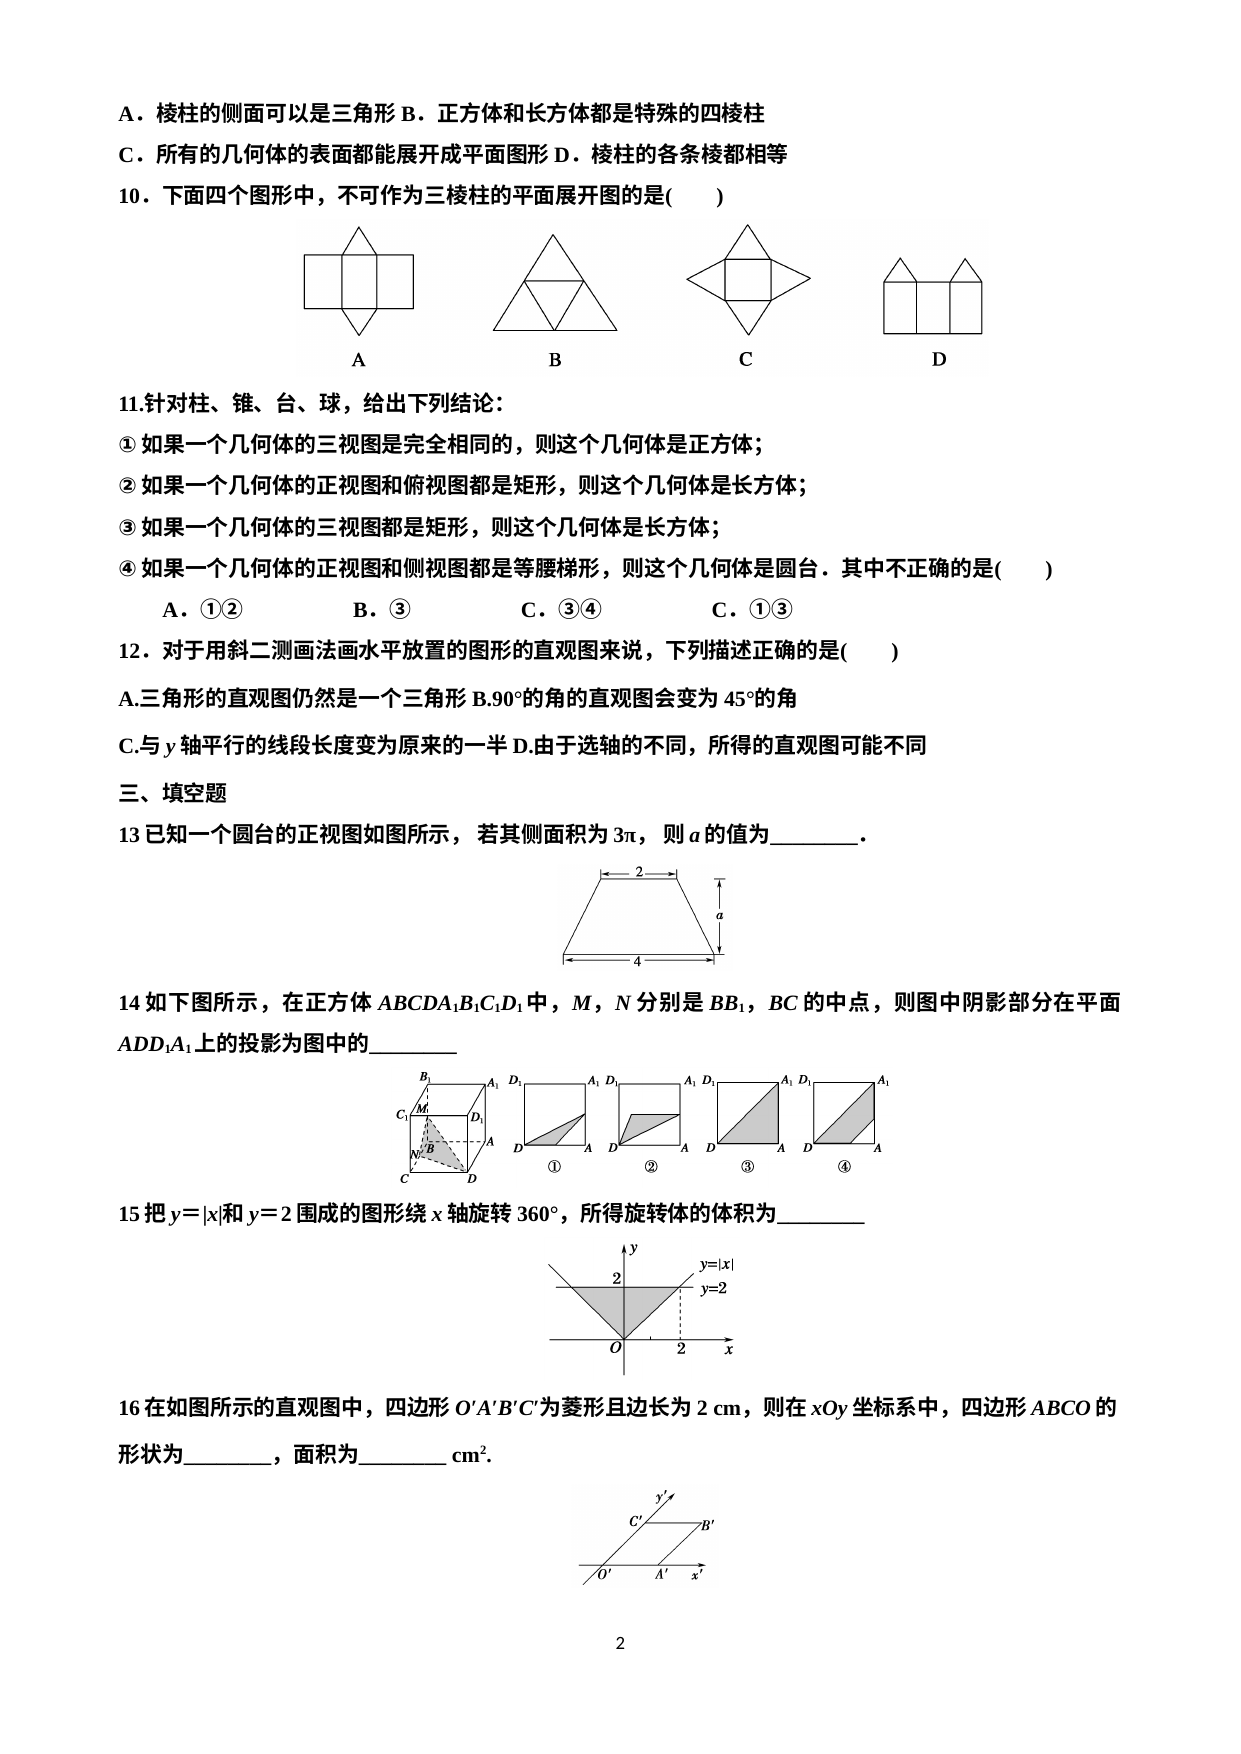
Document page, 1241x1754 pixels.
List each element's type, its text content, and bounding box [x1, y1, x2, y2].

text A.三角形的直观图仍然是一个三角形B.90°的角的直观图会变为45°的角 [118, 681, 1122, 712]
text 16在如图所示的直观图中，四边形O′A′B′C′为菱形且边长为2 cm，则在xOy坐标系中，四边形ABCO的形状为________，面积为________ cm2. [118, 1390, 1122, 1469]
text C.与y轴平行的线段长度变为原来的一半D.由于选轴的不同，所得的直观图可能不同 [118, 728, 1122, 760]
text A．棱柱的侧面可以是三角形B．正方体和长方体都是特殊的四棱柱 [118, 96, 1122, 128]
picture [391, 1067, 894, 1188]
text 14如下图所示，在正方体ABCD­A1B1C1D1中，M，N分别是BB1，BC的中点，则图中阴影部分在平面ADD1A1上的投影为图中的________ [118, 985, 1122, 1058]
text ②如果一个几何体的正视图和俯视图都是矩形，则这个几何体是长方体； [118, 468, 1122, 500]
text 11.针对柱、锥、台、球，给出下列结论： [118, 386, 1122, 418]
picture [557, 864, 733, 971]
text A．①② B．③ C．③④ C．①③ [118, 592, 1122, 624]
text 10．下面四个图形中，不可作为三棱柱的平面展开图的是( ) [118, 178, 1122, 210]
text ④如果一个几何体的正视图和侧视图都是等腰梯形，则这个几何体是圆台．其中不正确的是( ) [118, 551, 1122, 583]
text C．所有的几何体的表面都能展开成平面图形D．棱柱的各条棱都相等 [118, 137, 1122, 169]
picture [544, 1237, 740, 1381]
text 15把y＝|x|和y＝2围成的图形绕x轴旋转360°，所得旋转体的体积为________ [118, 1196, 1122, 1228]
text 12．对于用斜二测画法画水平放置的图形的直观图来说，下列描述正确的是( ) [118, 633, 1122, 665]
picture [296, 219, 989, 377]
text 13已知一个圆台的正视图如图所示， 若其侧面积为3π， 则a的值为________． [118, 817, 1122, 849]
text 三、填空题 [118, 776, 1122, 807]
picture [571, 1484, 719, 1588]
text ③如果一个几何体的三视图都是矩形，则这个几何体是长方体； [118, 510, 1122, 541]
text ①如果一个几何体的三视图是完全相同的，则这个几何体是正方体； [118, 427, 1122, 459]
